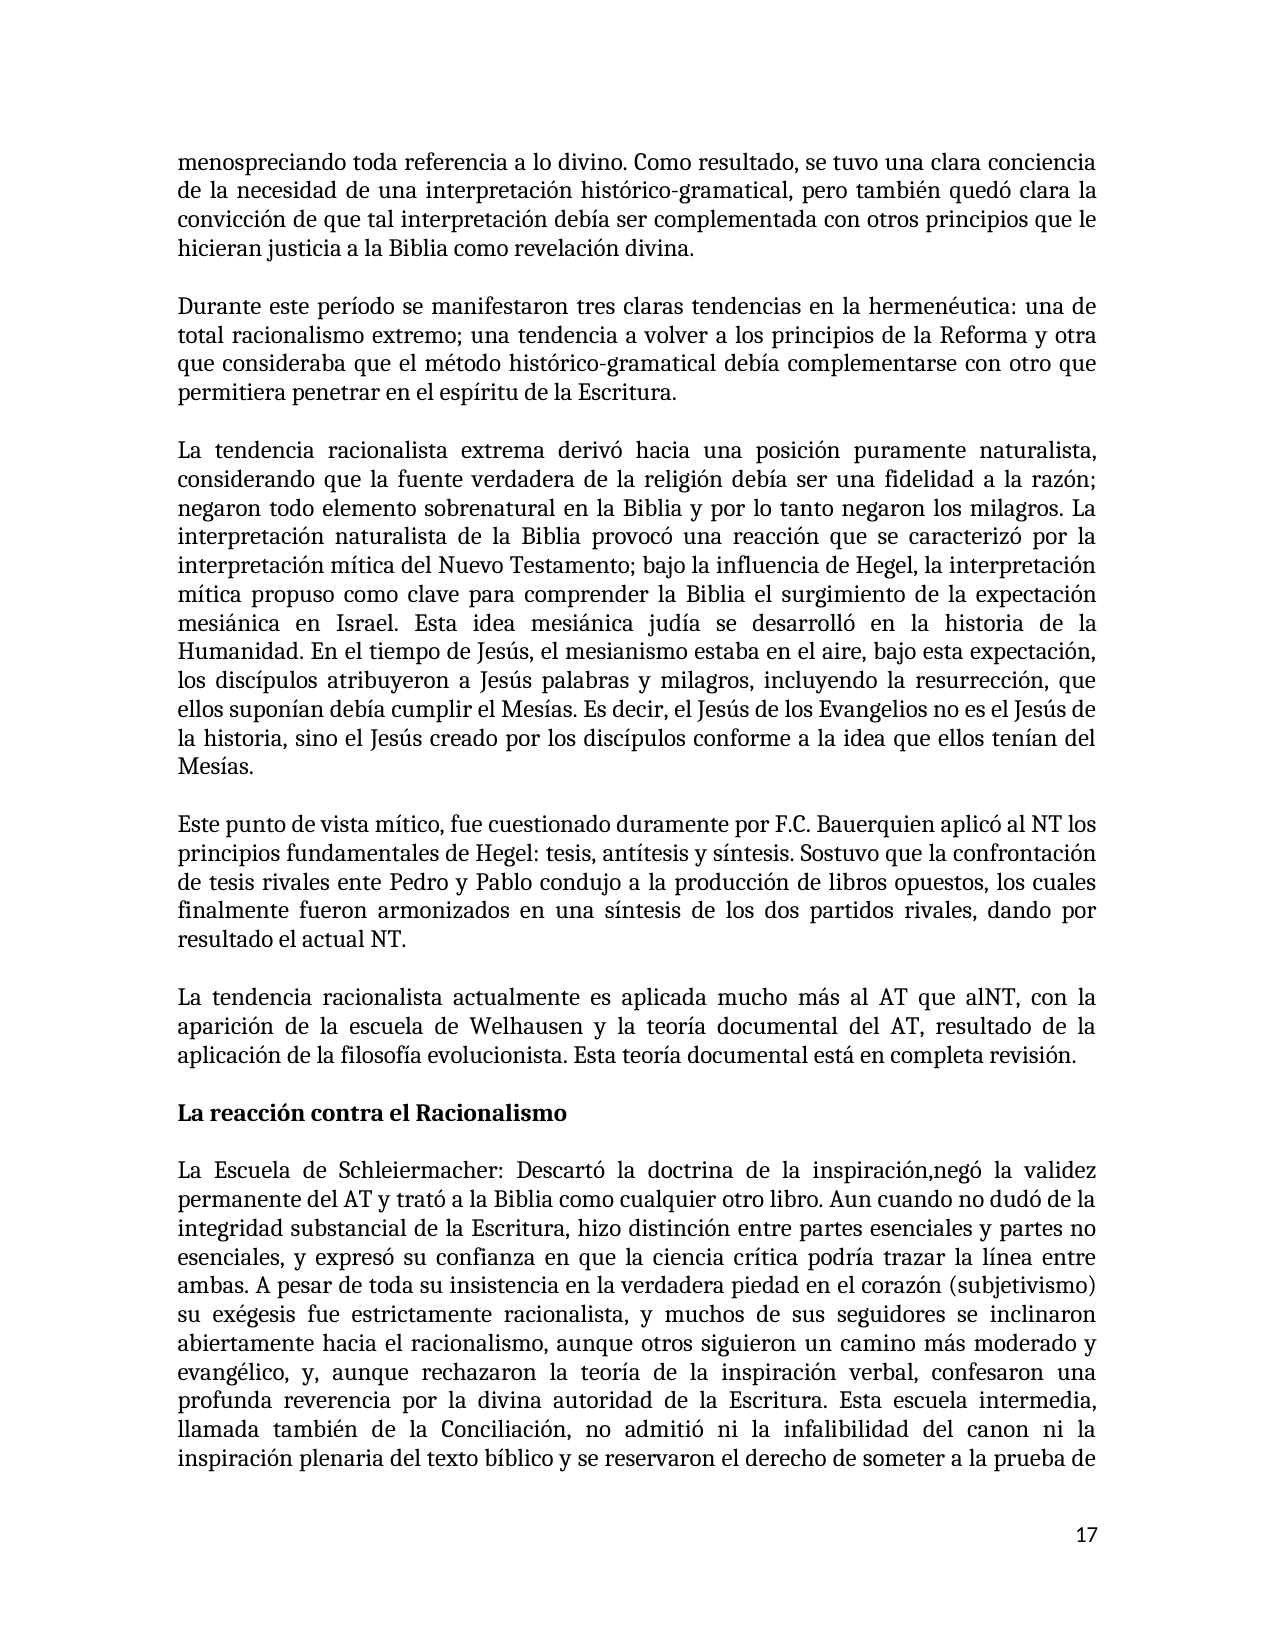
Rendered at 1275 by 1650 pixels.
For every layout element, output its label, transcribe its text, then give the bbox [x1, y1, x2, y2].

text La tendencia racionalista extrema derivó hacia una posición puramente naturalista, considerando que la fuente verdadera de la religión debía ser una fidelidad a la razón; negaron todo elemento sobrenatural en la Biblia y por lo tanto negaron los milagros. La interpretación naturalista de la Biblia provocó una reacción que se caracterizó por la interpretación mítica del Nuevo Testamento; bajo la influencia de Hegel, la interpretación mítica propuso como clave para comprender la Biblia el surgimiento de la expectación mesiánica en Israel. Esta idea mesiánica judía se desarrolló en la historia de la Humanidad. En el tiempo de Jesús, el mesianismo estaba en el aire, bajo esta expectación, los discípulos atribuyeron a Jesús palabras y milagros, incluyendo la resurrección, que ellos suponían debía cumplir el Mesías. Es decir, el Jesús de los Evangelios no es el Jesús de la historia, sino el Jesús creado por los discípulos conforme a la idea que ellos tenían del Mesías. [177, 436, 1098, 781]
text La tendencia racionalista actualmente es aplicada mucho más al AT que alNT, con la aparición de la escuela de Welhausen y la teoría documental del AT, resultado de la aplicación de la filosofía evolucionista. Esta teoría documental está en completa revisión. [177, 983, 1098, 1069]
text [177, 1156, 1098, 1473]
text Este punto de vista mítico, fue cuestionado duramente por F.C. Bauerquien aplicó al NT los principios fundamentales de Hegel: tesis, antítesis y síntesis. Sostuvo que la confrontación de tesis rivales ente Pedro y Pablo condujo a la producción de libros opuestos, los cuales finalmente fueron armonizados en una síntesis de los dos partidos rivales, dando por resultado el actual NT. [177, 810, 1098, 954]
text Durante este período se manifestaron tres claras tendencias en la hermenéutica: una de total racionalismo extremo; una tendencia a volver a los principios de la Reforma y otra que consideraba que el método histórico-gramatical debía complementarse con otro que permitiera penetrar en el espíritu de la Escritura. [177, 292, 1098, 407]
text La reacción contra el Racionalismo [177, 1098, 1098, 1127]
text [177, 148, 1098, 263]
